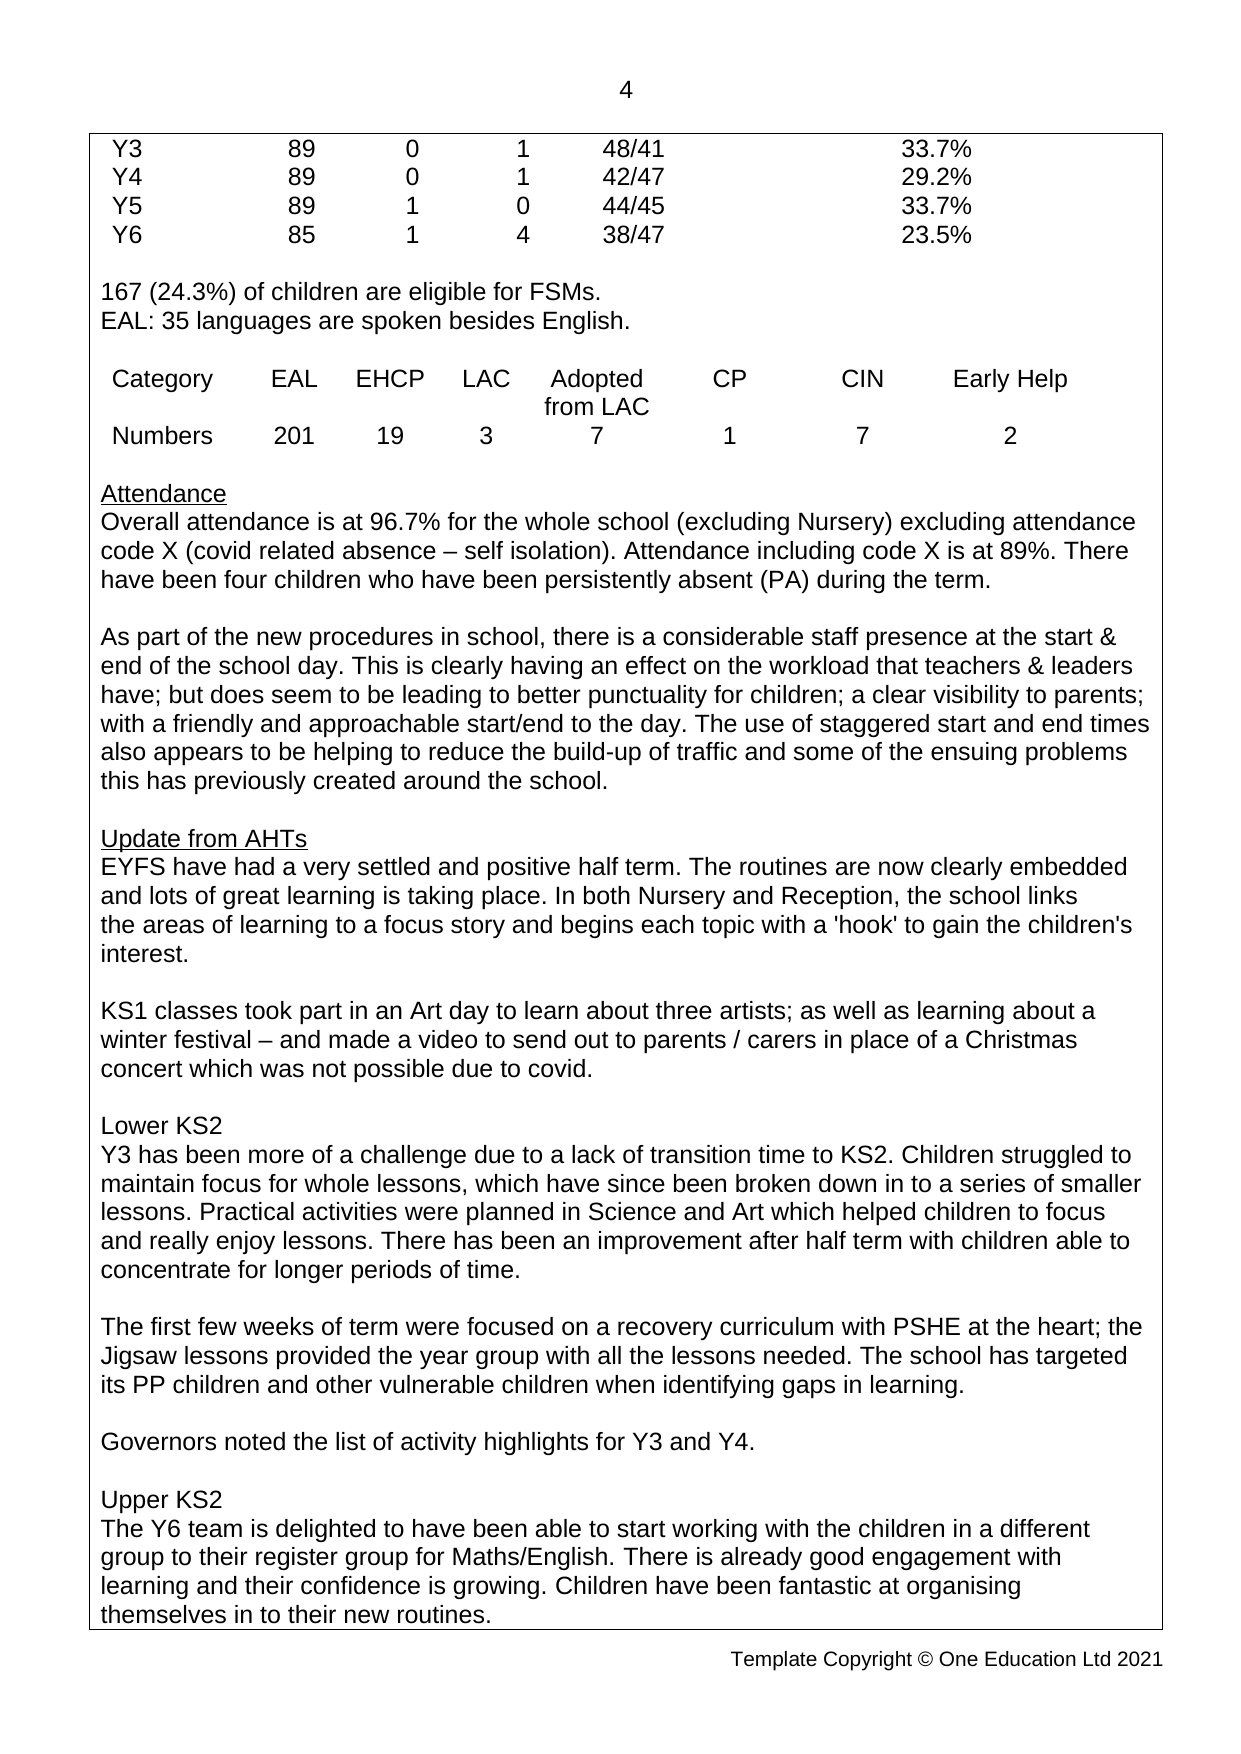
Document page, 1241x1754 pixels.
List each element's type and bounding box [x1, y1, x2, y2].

table_cell [90, 134, 1162, 1628]
